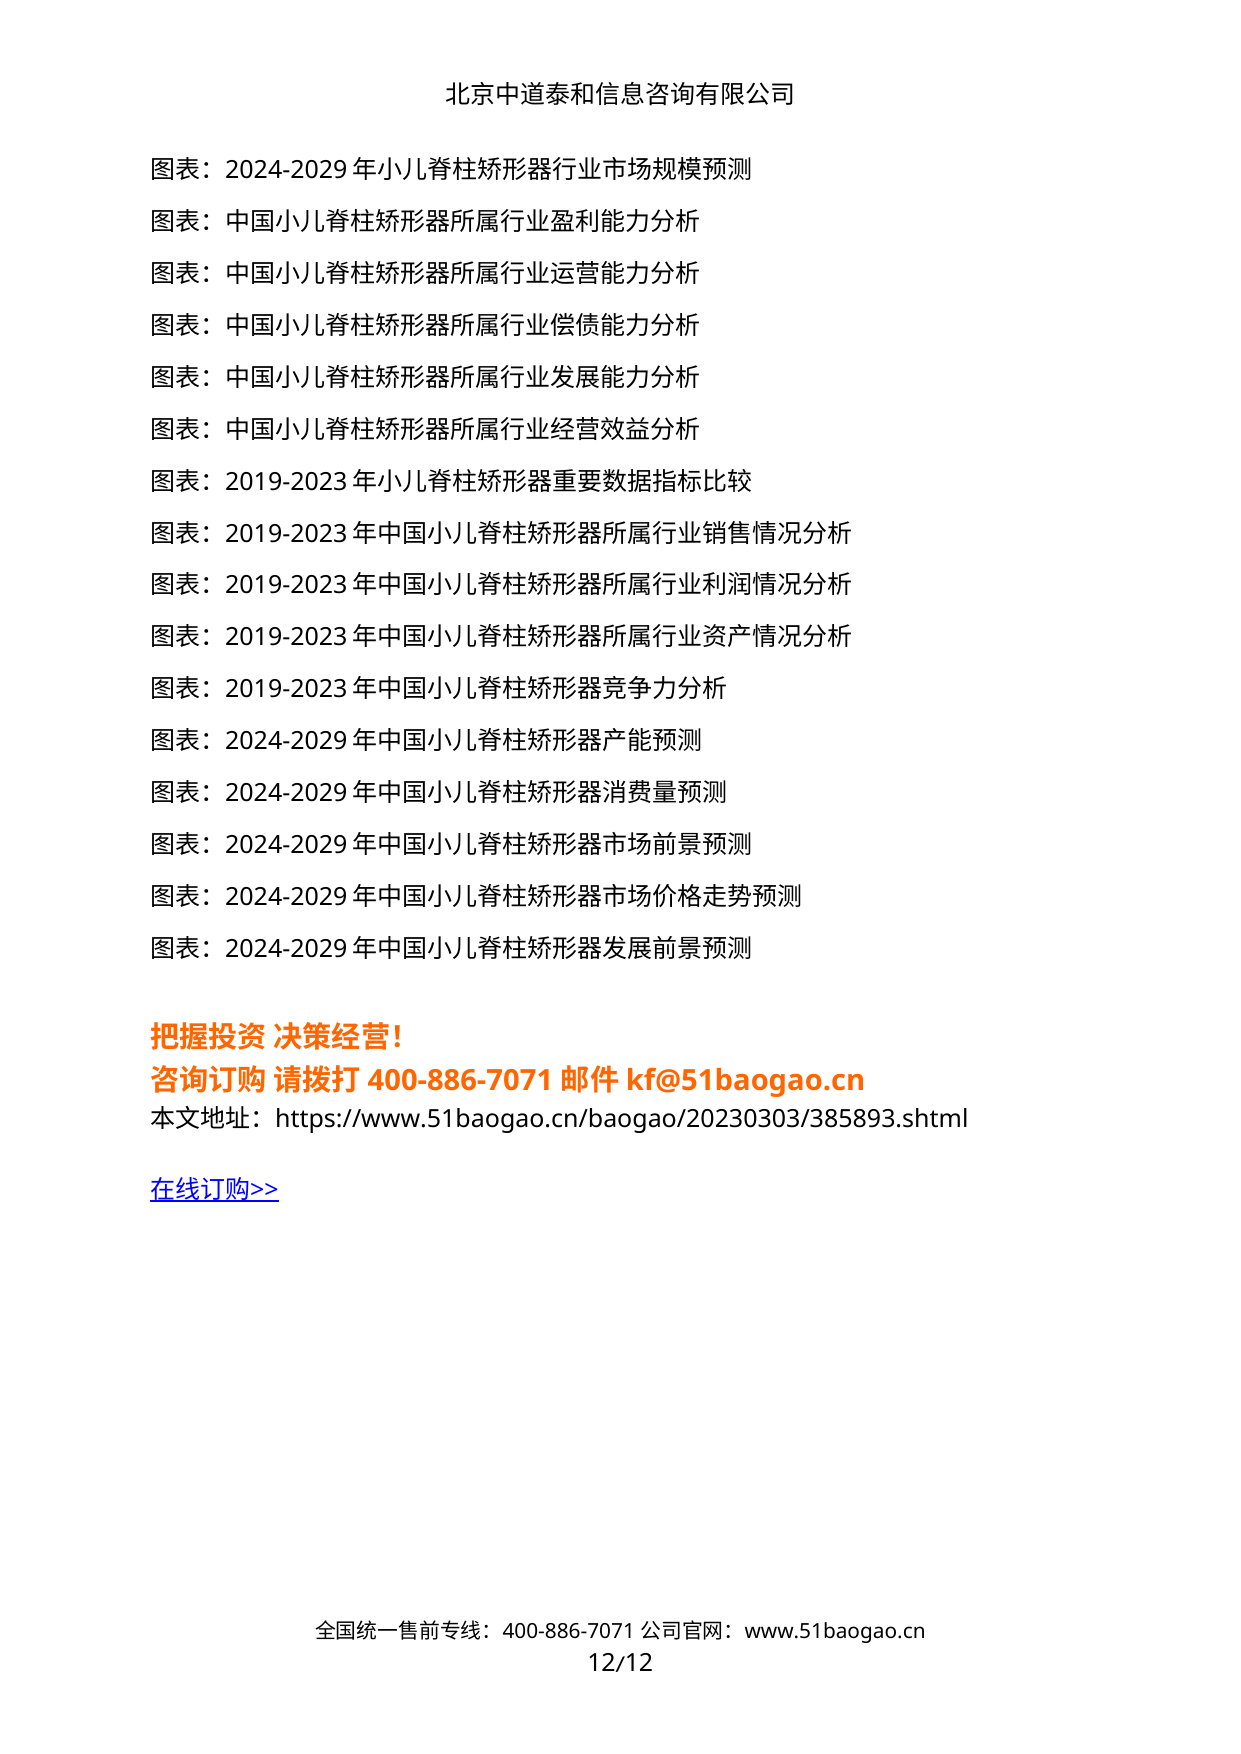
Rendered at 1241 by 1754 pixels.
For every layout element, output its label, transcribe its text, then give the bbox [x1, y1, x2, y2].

text 图表：中国小儿脊柱矫形器所属行业经营效益分析 [150, 409, 1090, 446]
text 图表：2019-2023年中国小儿脊柱矫形器竞争力分析 [150, 669, 1090, 705]
text 把握投资 决策经营！咨询订购 请拨打 400-886-7071 邮件 kf@51baogao.cn本文地址：https://www.51baogao.cn/baogao/20230303/385893.shtml [150, 980, 1090, 1135]
text 图表：2019-2023年中国小儿脊柱矫形器所属行业利润情况分析 [150, 565, 1090, 601]
text 图表：中国小儿脊柱矫形器所属行业偿债能力分析 [150, 306, 1090, 342]
text 图表：2019-2023年中国小儿脊柱矫形器所属行业资产情况分析 [150, 617, 1090, 653]
text 图表：2024-2029年中国小儿脊柱矫形器市场价格走势预测 [150, 876, 1090, 912]
text 图表：2024-2029年中国小儿脊柱矫形器消费量预测 [150, 772, 1090, 809]
text 图表：2024-2029年中国小儿脊柱矫形器市场前景预测 [150, 824, 1090, 861]
text 图表：中国小儿脊柱矫形器所属行业发展能力分析 [150, 357, 1090, 394]
text 图表：中国小儿脊柱矫形器所属行业盈利能力分析 [150, 202, 1090, 238]
text 图表：2019-2023年小儿脊柱矫形器重要数据指标比较 [150, 461, 1090, 497]
text 图表：2024-2029年小儿脊柱矫形器行业市场规模预测 [150, 150, 1090, 186]
text 在线订购>> [150, 1135, 1090, 1205]
text 图表：2024-2029年中国小儿脊柱矫形器产能预测 [150, 721, 1090, 757]
text 图表：2024-2029年中国小儿脊柱矫形器发展前景预测 [150, 928, 1090, 964]
text 图表：中国小儿脊柱矫形器所属行业运营能力分析 [150, 254, 1090, 290]
text 图表：2019-2023年中国小儿脊柱矫形器所属行业销售情况分析 [150, 513, 1090, 549]
